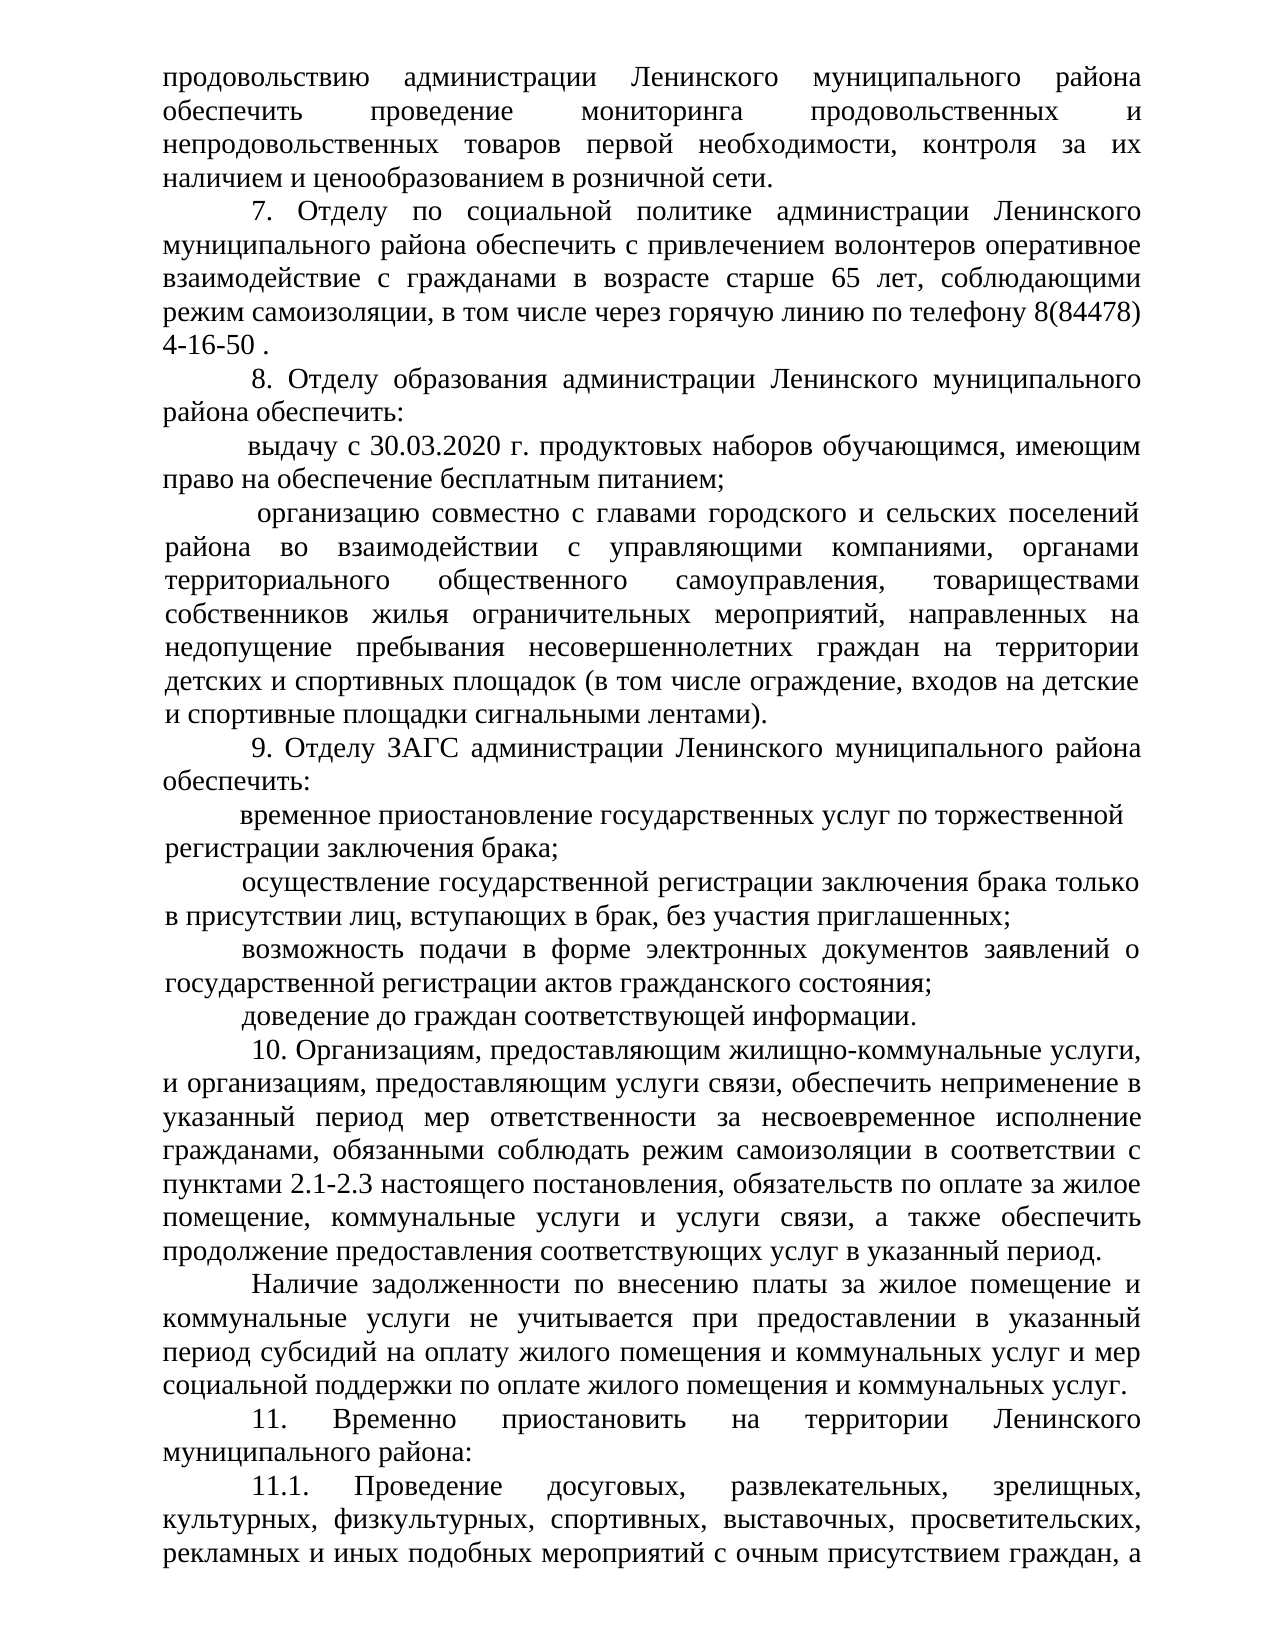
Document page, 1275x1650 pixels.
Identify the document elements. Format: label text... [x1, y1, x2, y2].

text осуществление государственной регистрации заключения брака только в присутствии лиц, вступающих в брак, без участия приглашенных; [164, 864, 1140, 931]
text Наличие задолженности по внесению платы за жилое помещение и коммунальные услуги не учитывается при предоставлении в указанный период субсидий на оплату жилого помещения и коммунальных услуг и мер социальной поддержки по оплате жилого помещения и коммунальных услуг. [162, 1267, 1142, 1401]
text 8. Отделу образования администрации Ленинского муниципального района обеспечить: [162, 361, 1142, 428]
text доведение до граждан соответствующей информации. [164, 998, 1140, 1032]
text 7. Отделу по социальной политике администрации Ленинского муниципального района обеспечить с привлечением волонтеров оперативное взаимодействие с гражданами в возрасте старше 65 лет, соблюдающими режим самоизоляции, в том числе через горячую линию по телефону 8(84478) 4-16-50 . [162, 193, 1142, 361]
text организацию совместно с главами городского и сельских поселений района во взаимодействии с управляющими компаниями, органами территориального общественного самоуправления, товариществами собственников жилья ограничительных мероприятий, направленных на недопущение пребывания несовершеннолетних граждан на территории детских и спортивных площадок (в том числе ограждение, входов на детские и спортивные площадки сигнальными лентами). [164, 495, 1140, 730]
text возможность подачи в форме электронных документов заявлений о государственной регистрации актов гражданского состояния; [164, 931, 1140, 998]
text выдачу с 30.03.2020 г. продуктовых наборов обучающимся, имеющим право на обеспечение бесплатным питанием; [162, 428, 1142, 495]
text 11. Временно приостановить на территории Ленинского муниципального района: [162, 1401, 1142, 1468]
text регистрации заключения брака; [164, 831, 1142, 864]
text 10. Организациям, предоставляющим жилищно-коммунальные услуги, и организациям, предоставляющим услуги связи, обеспечить неприменение в указанный период мер ответственности за несвоевременное исполнение гражданами, обязанными соблюдать режим самоизоляции в соответствии с пунктами 2.1-2.3 настоящего постановления, обязательств по оплате за жилое помещение, коммунальные услуги и услуги связи, а также обеспечить продолжение предоставления соответствующих услуг в указанный период. [162, 1032, 1142, 1267]
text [162, 59, 1142, 193]
text 9. Отделу ЗАГС администрации Ленинского муниципального района обеспечить: [162, 730, 1142, 797]
text временное приостановление государственных услуг по торжественной [239, 797, 1140, 831]
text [162, 1468, 1142, 1568]
